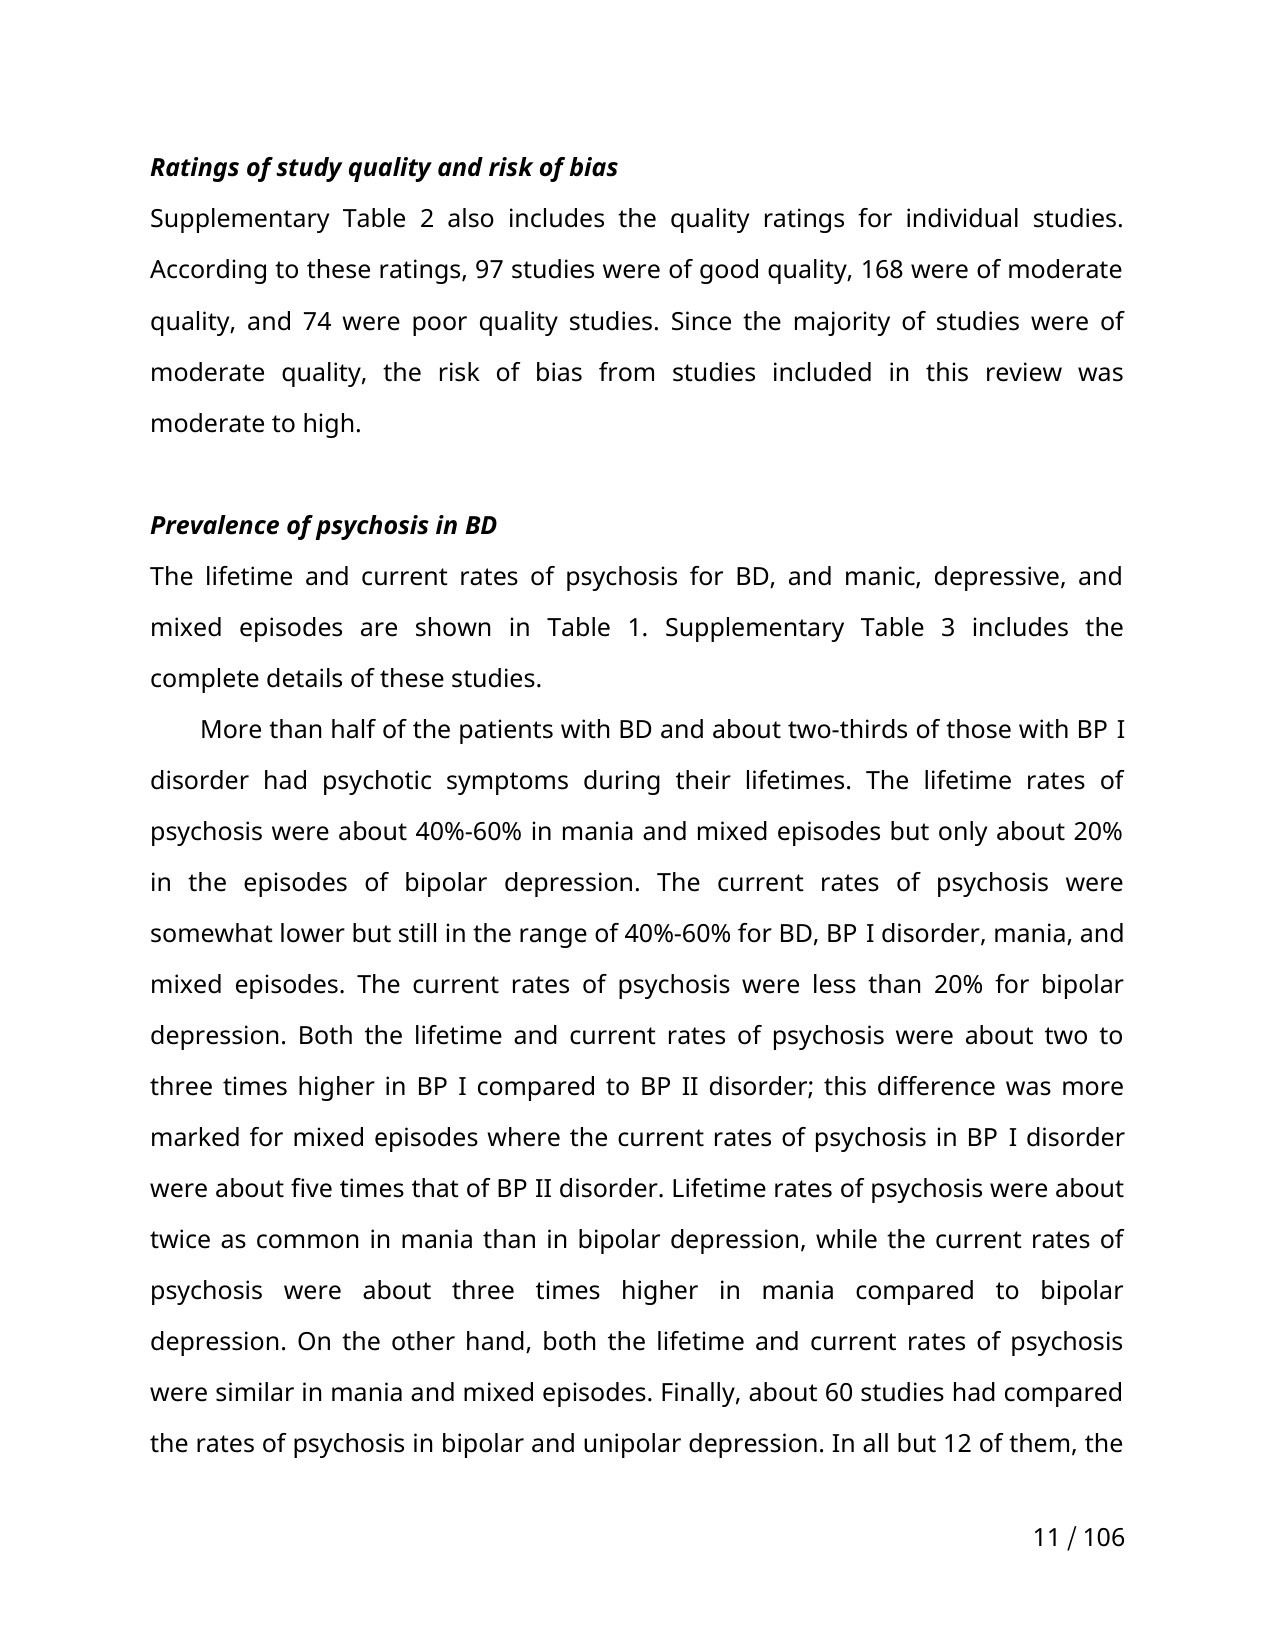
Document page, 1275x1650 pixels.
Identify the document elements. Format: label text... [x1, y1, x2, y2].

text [150, 711, 1125, 1460]
text Prevalence of psychosis in BD [150, 507, 1125, 541]
text Ratings of study quality and risk of bias [150, 150, 1125, 184]
text Supplementary Table 2 also includes the quality ratings for individual studies. According to these ratings, 97 studies were of good quality, 168 were of moderate quality, and 74 were poor quality studies. Since the majority of studies were of moderate quality, the risk of bias from studies included in this review was moderate to high. [150, 201, 1125, 439]
text The lifetime and current rates of psychosis for BD, and manic, depressive, and mixed episodes are shown in Table 1. Supplementary Table 3 includes the complete details of these studies. [150, 558, 1125, 694]
